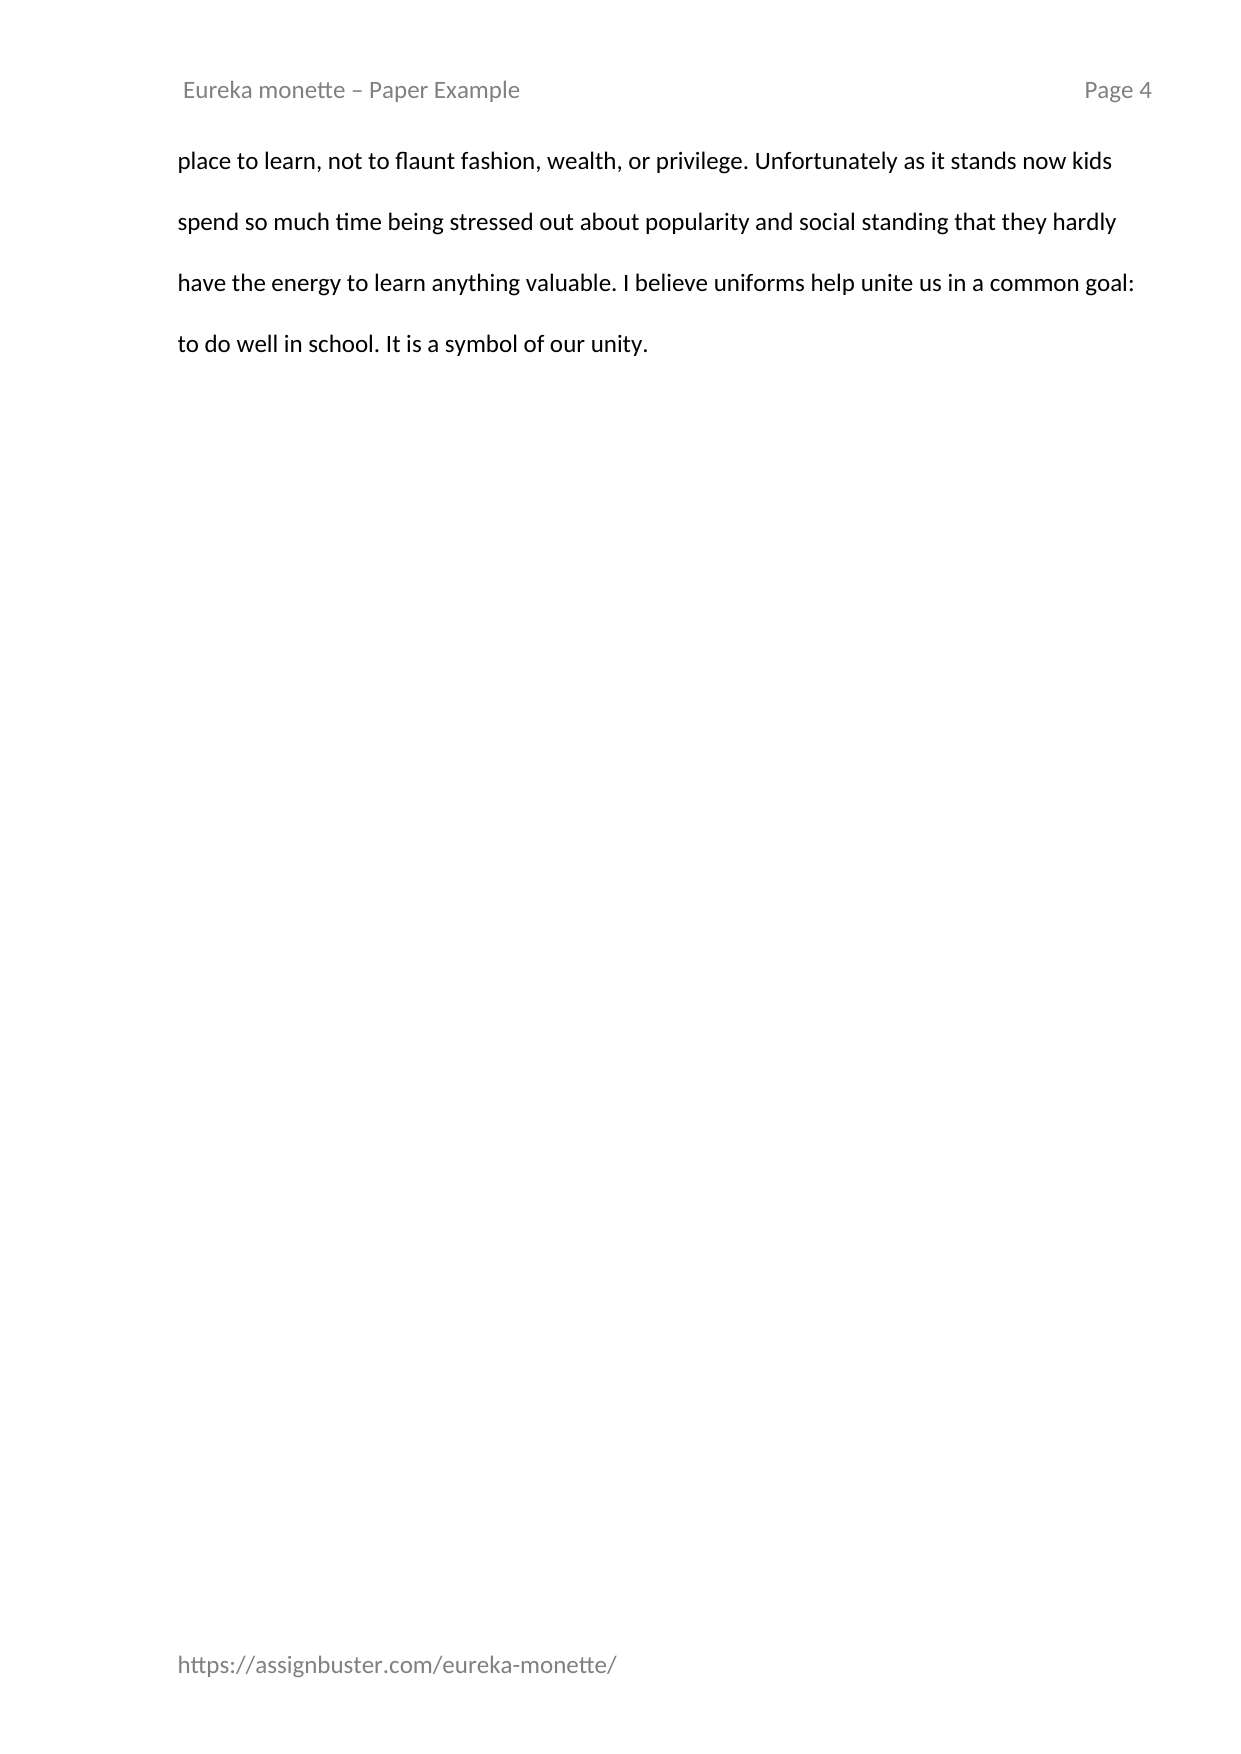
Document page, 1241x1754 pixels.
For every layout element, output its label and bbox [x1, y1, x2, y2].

text [177, 145, 1152, 359]
